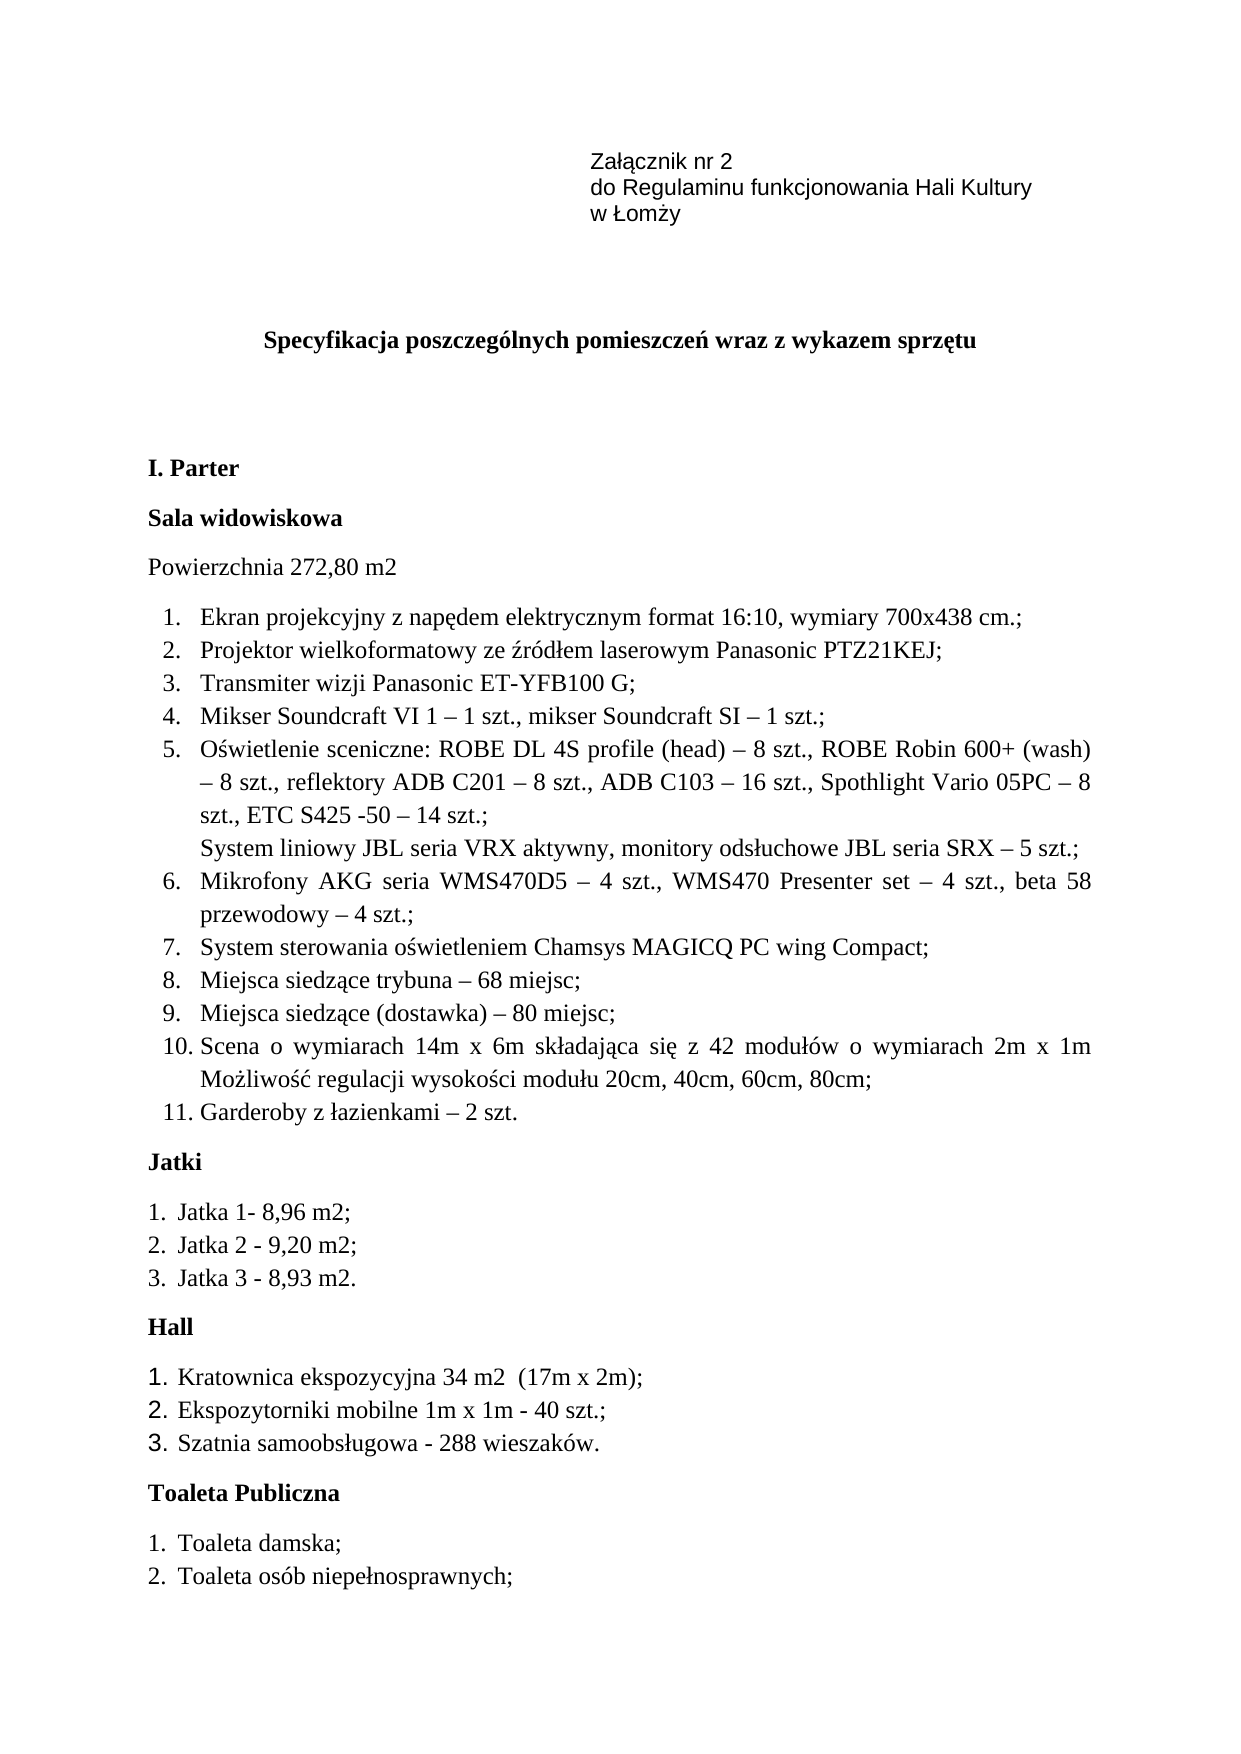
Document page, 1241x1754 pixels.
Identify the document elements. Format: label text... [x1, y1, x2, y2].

list Ekran projekcyjny z napędem elektrycznym format 16:10, wymiary 700x438 cm.; [162, 602, 1093, 631]
list Garderoby z łazienkami – 2 szt. [162, 1097, 1093, 1126]
text Załącznik nr 2 [590, 148, 1093, 174]
list Toaleta damska; [148, 1528, 1093, 1557]
list Jatka 1- 8,96 m2; [148, 1197, 1093, 1226]
text Jatki [148, 1147, 1093, 1176]
text do Regulaminu funkcjonowania Hali Kultury w Łomży [590, 174, 1093, 227]
list System liniowy JBL seria VRX aktywny, monitory odsłuchowe JBL seria SRX – 5 szt.; [200, 833, 1093, 862]
list Kratownica ekspozycyjna 34 m2 (17m x 2m); [148, 1362, 1093, 1391]
list Mikser Soundcraft VI 1 – 1 szt., mikser Soundcraft SI – 1 szt.; [162, 701, 1093, 730]
list Jatka 2 - 9,20 m2; [148, 1230, 1093, 1258]
list Szatnia samoobsługowa - 288 wieszaków. [148, 1428, 1093, 1457]
list Mikrofony AKG seria WMS470D5 – 4 szt., WMS470 Presenter set – 4 szt., beta 58 przewodowy – 4 szt.; [162, 866, 1093, 928]
list Projektor wielkoformatowy ze źródłem laserowym Panasonic PTZ21KEJ; [162, 635, 1093, 664]
text Sala widowiskowa [148, 503, 1093, 531]
list Transmiter wizji Panasonic ET-YFB100 G; [162, 668, 1093, 697]
list Scena o wymiarach 14m x 6m składająca się z 42 modułów o wymiarach 2m x 1m Możliwość regulacji wysokości modułu 20cm, 40cm, 60cm, 80cm; [162, 1031, 1093, 1093]
list Miejsca siedzące trybuna – 68 miejsc; [162, 965, 1093, 994]
list Toaleta osób niepełnosprawnych; [148, 1561, 1093, 1590]
list Oświetlenie sceniczne: ROBE DL 4S profile (head) – 8 szt., ROBE Robin 600+ (wash) – 8 szt., reflektory ADB C201 – 8 szt., ADB C103 – 16 szt., Spothlight Vario 05PC – 8 szt., ETC S425 -50 – 14 szt.; [162, 734, 1093, 829]
list System sterowania oświetleniem Chamsys MAGICQ PC wing Compact; [162, 932, 1093, 961]
list Miejsca siedzące (dostawka) – 80 miejsc; [162, 998, 1093, 1027]
text Hall [148, 1312, 1093, 1341]
text Powierzchnia 272,80 m2 [148, 552, 1093, 581]
text Toaleta Publiczna [148, 1478, 1093, 1507]
list Jatka 3 - 8,93 m2. [148, 1263, 1093, 1292]
list Ekspozytorniki mobilne 1m x 1m - 40 szt.; [148, 1395, 1093, 1424]
text I. Parter [148, 453, 1093, 482]
text Specyfikacja poszczególnych pomieszczeń wraz z wykazem sprzętu [148, 325, 1093, 354]
